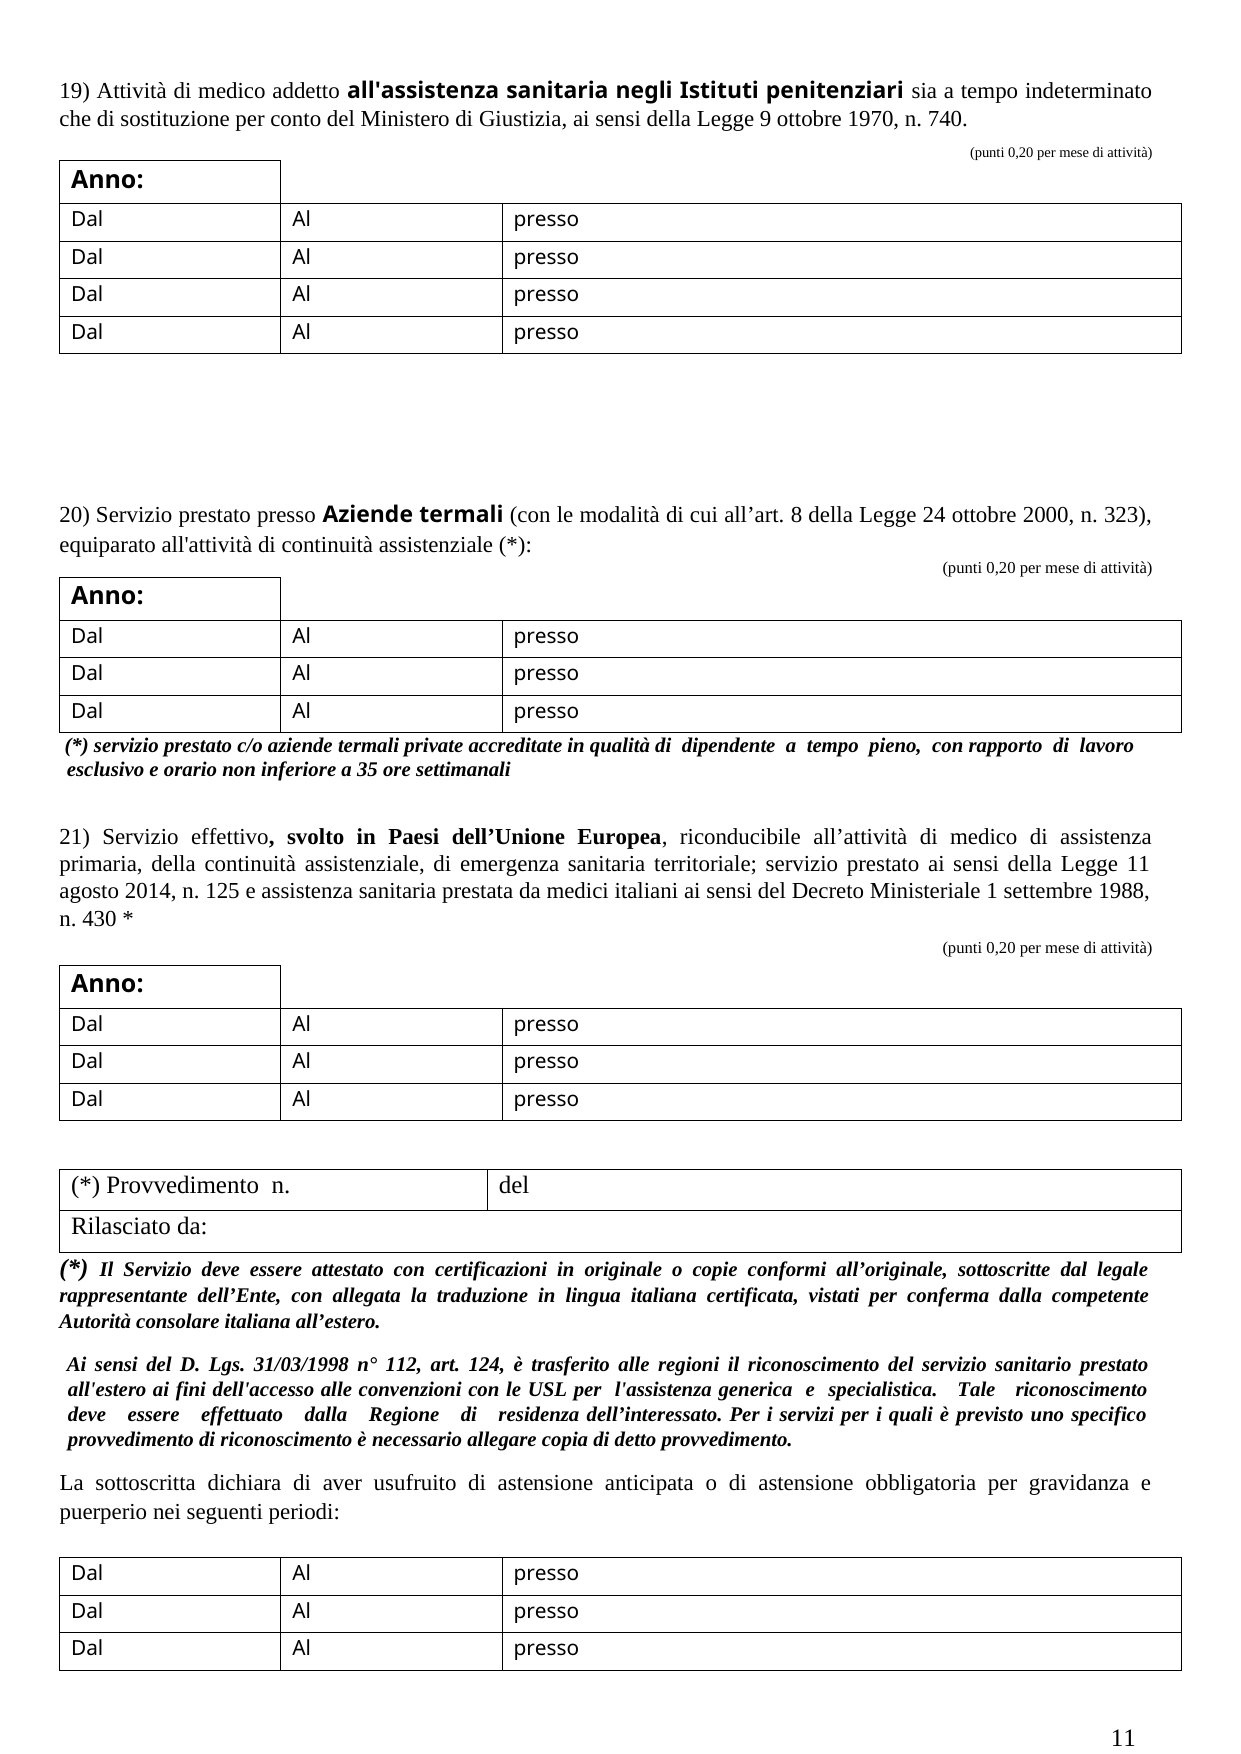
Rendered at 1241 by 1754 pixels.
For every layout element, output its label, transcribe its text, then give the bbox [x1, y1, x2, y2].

table_cell presso [503, 1009, 1181, 1045]
table_cell Dal [60, 658, 280, 695]
table_cell presso [503, 1084, 1181, 1120]
table_cell presso [503, 279, 1181, 316]
table_cell presso [503, 696, 1181, 732]
table_cell Al [281, 317, 502, 353]
table_cell Dal [60, 621, 280, 657]
text 19) Attività di medico addetto all'assistenza sanitaria negli Istituti penitenziari sia a tempo indeterminato che di sostituzione per conto del Ministero di Giustizia, ai sensi della Legge 9 ottobre 1970, n. 740. [59, 74, 1152, 131]
table_cell presso [503, 1596, 1181, 1632]
text esclusivo e orario non inferiore a 35 ore settimanali [67, 757, 1152, 781]
text 20) Servizio prestato presso Aziende termali (con le modalità di cui all’art. 8 della Legge 24 ottobre 2000, n. 323), equiparato all'attività di continuità assistenziale (*): [59, 497, 1152, 557]
text (punti 0,20 per mese di attività) [59, 131, 1152, 160]
table_cell Dal [60, 204, 280, 241]
table_cell Al [281, 1596, 502, 1632]
table_cell presso [503, 204, 1181, 241]
table_header presso [503, 1558, 1181, 1595]
text (*) Il Servizio deve essere attestato con certificazioni in originale o copie conformi all’originale, sottoscritte dal legale rappresentante dell’Ente, con allegata la traduzione in lingua italiana certificata, vistati per conferma dalla competente Autorità consolare italiana all’estero. [59, 1253, 1152, 1333]
text (punti 0,20 per mese di attività) [59, 557, 1152, 577]
table_cell presso [503, 242, 1181, 278]
table_cell Dal [60, 1633, 280, 1670]
table_cell presso [503, 1633, 1181, 1670]
table_cell Dal [60, 696, 280, 732]
table_cell Al [281, 696, 502, 732]
text (*) servizio prestato c/o aziende termali private accreditate in qualità di dipendente a tempo pieno, con rapporto di lavoro [59, 733, 1152, 757]
text (punti 0,20 per mese di attività) [59, 938, 1152, 957]
table_cell presso [503, 621, 1181, 657]
table_header del [488, 1170, 1181, 1210]
table_cell presso [503, 1046, 1181, 1083]
table_cell Al [281, 1084, 502, 1120]
table_cell presso [503, 317, 1181, 353]
table_header Anno: [60, 966, 280, 1008]
table_cell Al [281, 1046, 502, 1083]
table_cell Al [281, 242, 502, 278]
table_cell Al [281, 1633, 502, 1670]
text La sottoscritta dichiara di aver usufruito di astensione anticipata o di astensione obbligatoria per gravidanza e puerperio nei seguenti periodi: [59, 1469, 1152, 1524]
table_cell Rilasciato da: [60, 1211, 1181, 1252]
table_cell Dal [60, 279, 280, 316]
table_cell Al [281, 279, 502, 316]
table_cell Dal [60, 1084, 280, 1120]
table_cell Dal [60, 242, 280, 278]
table_cell Al [281, 1009, 502, 1045]
table_cell presso [503, 658, 1181, 695]
table_header Dal [60, 1558, 280, 1595]
text Ai sensi del D. Lgs. 31/03/1998 n° 112, art. 124, è trasferito alle regioni il riconoscimento del servizio sanitario prestato all'estero ai fini dell'accesso alle convenzioni con le USL per l'assistenza generica e specialistica. Tale riconoscimento deve essere effettuato dalla Regione di residenza dell’interessato. Per i servizi per i quali è previsto uno specifico provvedimento di riconoscimento è necessario allegare copia di detto provvedimento. [67, 1352, 1152, 1451]
table_cell Al [281, 658, 502, 695]
table_cell Dal [60, 1046, 280, 1083]
table_header (*) Provvedimento n. [60, 1170, 487, 1210]
table_cell Dal [60, 317, 280, 353]
table_header Anno: [60, 161, 280, 203]
table_header Anno: [60, 578, 280, 620]
table_header Al [281, 1558, 502, 1595]
table_cell Dal [60, 1596, 280, 1632]
table_cell Al [281, 621, 502, 657]
text 21) Servizio effettivo, svolto in Paesi dell’Unione Europea, riconducibile all’attività di medico di assistenza primaria, della continuità assistenziale, di emergenza sanitaria territoriale; servizio prestato ai sensi della Legge 11 agosto 2014, n. 125 e assistenza sanitaria prestata da medici italiani ai sensi del Decreto Ministeriale 1 settembre 1988, n. 430 * [59, 823, 1152, 931]
table_cell Al [281, 204, 502, 241]
table_cell Dal [60, 1009, 280, 1045]
